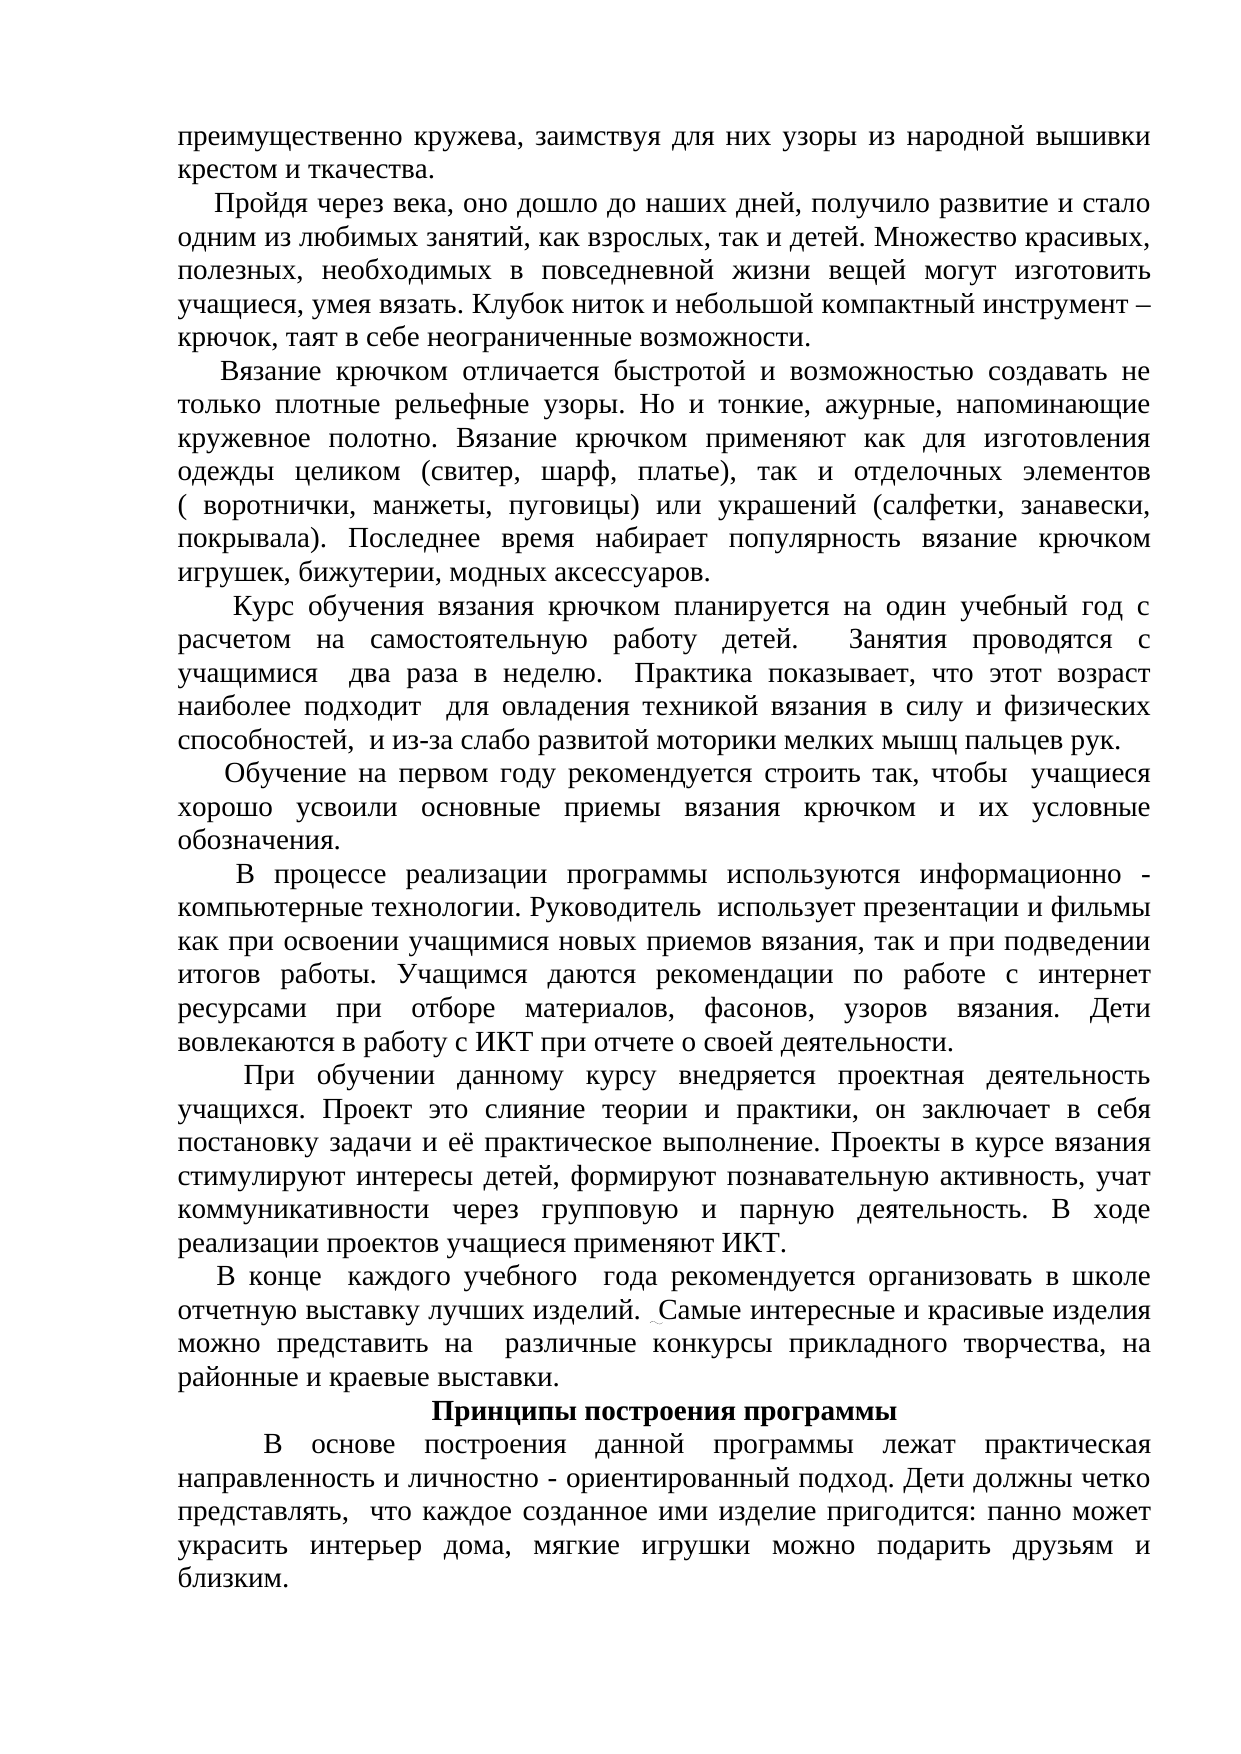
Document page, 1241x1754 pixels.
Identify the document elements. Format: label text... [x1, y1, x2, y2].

text При обучении данному курсу внедряется проектная деятельность учащихся. Проект это слияние теории и практики, он заключает в себя постановку задачи и её практическое выполнение. Проекты в курсе вязания стимулируют интересы детей, формируют познавательную активность, учат коммуникативности через групповую и парную деятельность. В ходе реализации проектов учащиеся применяют ИКТ. [177, 1057, 1152, 1258]
text Принципы построения программы [177, 1393, 1152, 1426]
text В процессе реализации программы используются информационно - компьютерные технологии. Руководитель использует презентации и фильмы как при освоении учащимися новых приемов вязания, так и при подведении итогов работы. Учащимся даются рекомендации по работе с интернет ресурсами при отборе материалов, фасонов, узоров вязания. Дети вовлекаются в работу с ИКТ при отчете о своей деятельности. [177, 856, 1152, 1057]
text Курс обучения вязания крючком планируется на один учебный год с расчетом на самостоятельную работу детей. Занятия проводятся с учащимися два раза в неделю. Практика показывает, что этот возраст наиболее подходит для овладения техникой вязания в силу и физических способностей, и из-за слабо развитой моторики мелких мышц пальцев рук. [177, 588, 1152, 755]
text В основе построения данной программы лежат практическая направленность и личностно - ориентированный подход. Дети должны четко представлять, что каждое созданное ими изделие пригодится: панно может украсить интерьер дома, мягкие игрушки можно подарить друзьям и близким. [177, 1426, 1152, 1594]
text В конце каждого учебного года рекомендуется организовать в школе отчетную выставку лучших изделий. Самые интересные и красивые изделия можно представить на различные конкурсы прикладного творчества, на районные и краевые выставки. [177, 1258, 1152, 1393]
text Вязание крючком отличается быстротой и возможностью создавать не только плотные рельефные узоры. Но и тонкие, ажурные, напоминающие кружевное полотно. Вязание крючком применяют как для изготовления одежды целиком (свитер, шарф, платье), так и отделочных элементов ( воротнички, манжеты, пуговицы) или украшений (салфетки, занавески, покрывала). Последнее время набирает популярность вязание крючком игрушек, бижутерии, модных аксессуаров. [177, 353, 1152, 588]
text Обучение на первом году рекомендуется строить так, чтобы учащиеся хорошо усвоили основные приемы вязания крючком и их условные обозначения. [177, 755, 1152, 856]
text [177, 118, 1152, 185]
text Пройдя через века, оно дошло до наших дней, получило развитие и стало одним из любимых занятий, как взрослых, так и детей. Множество красивых, полезных, необходимых в повседневной жизни вещей могут изготовить учащиеся, умея вязать. Клубок ниток и небольшой компактный инструмент – крючок, таят в себе неограниченные возможности. [177, 185, 1152, 353]
